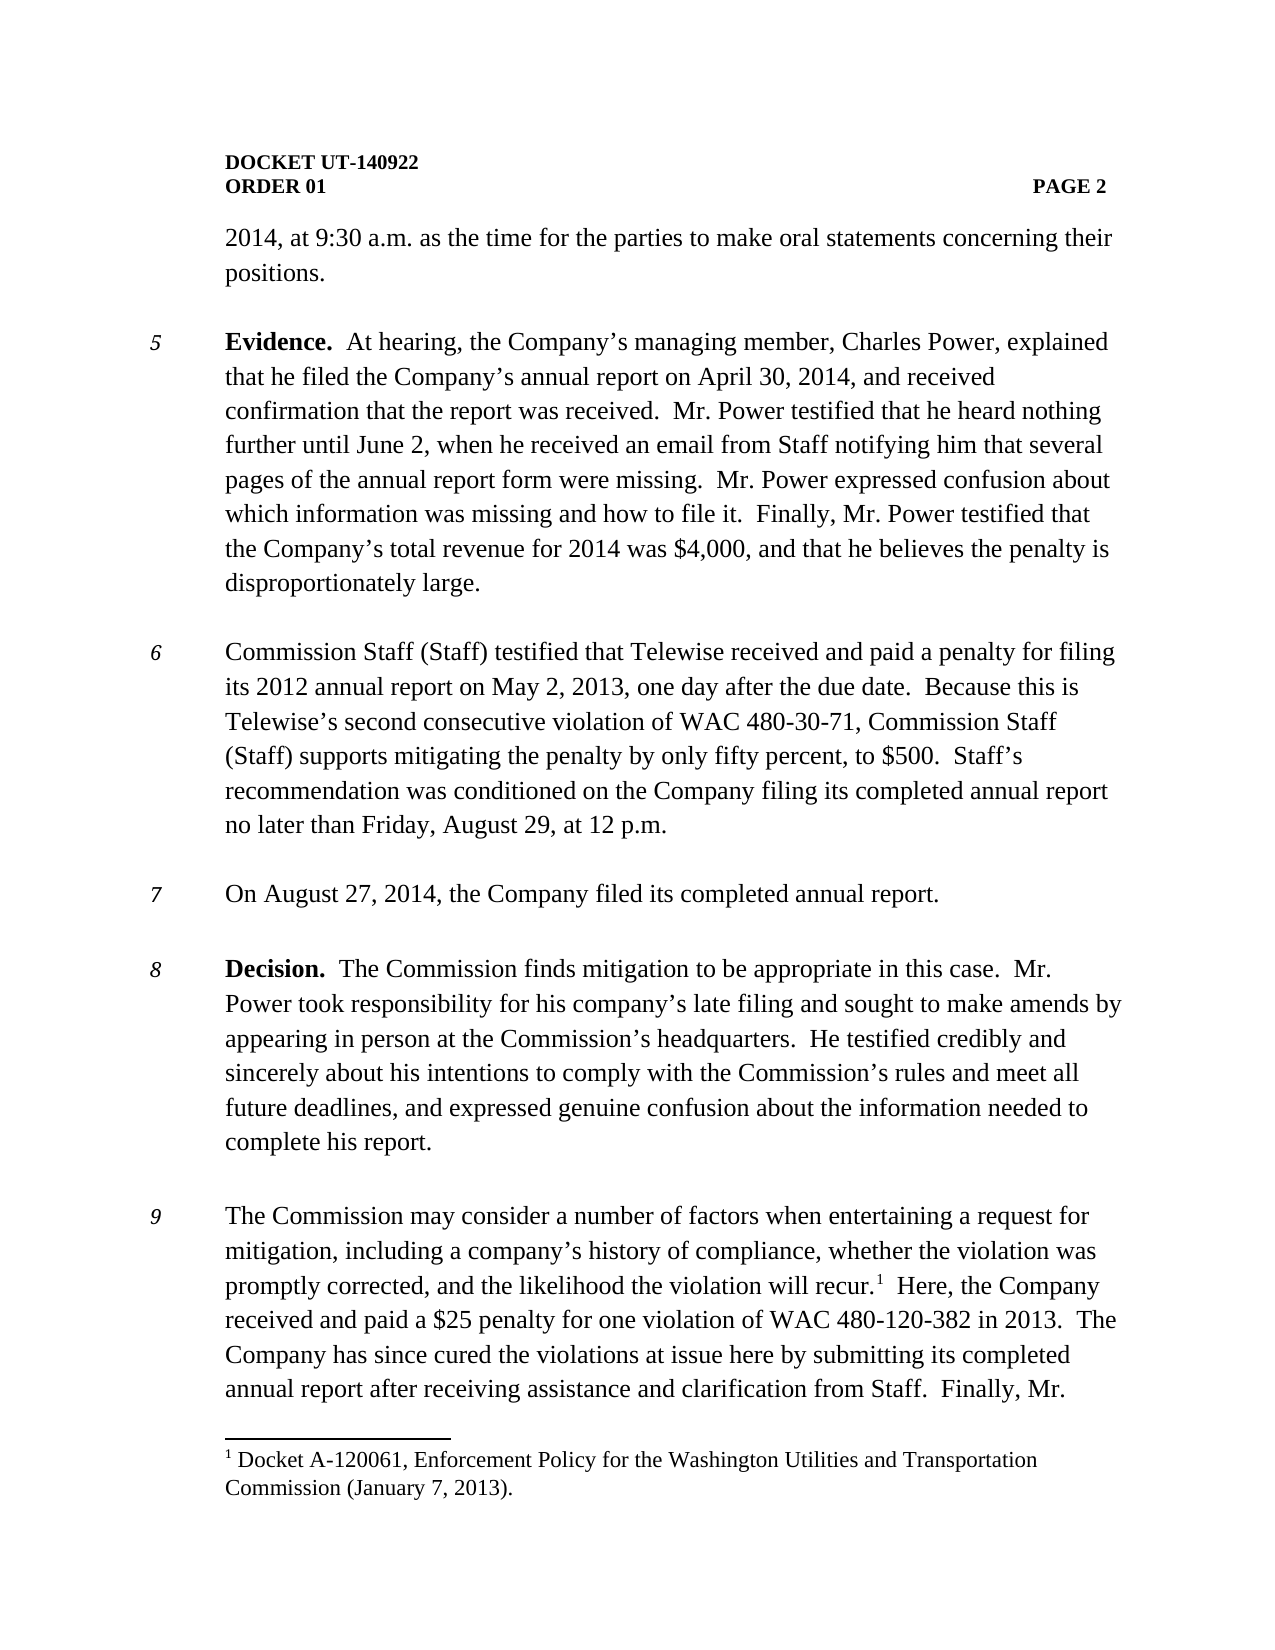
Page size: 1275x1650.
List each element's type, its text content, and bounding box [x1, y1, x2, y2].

list Commission Staff (Staff) testified that Telewise received and paid a penalty for filing its 2012 annual report on May 2, 2013, one day after the due date. Because this is Telewise’s second consecutive violation of WAC 480-30-71, Commission Staff (Staff) supports mitigating the penalty by only fifty percent, to $500. Staff’s recommendation was conditioned on the Company filing its completed annual report no later than Friday, August 29, at 12 p.m. [150, 636, 1125, 839]
list On August 27, 2014, the Company filed its completed annual report. [150, 878, 1125, 948]
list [150, 1200, 1125, 1403]
list Decision. The Commission finds mitigation to be appropriate in this case. Mr. Power took responsibility for his company’s late filing and sought to make amends by appearing in person at the Commission’s headquarters. He testified credibly and sincerely about his intentions to comply with the Commission’s rules and meet all future deadlines, and expressed genuine confusion about the information needed to complete his report. [150, 953, 1125, 1195]
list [150, 222, 1125, 287]
list Evidence. At hearing, the Company’s managing member, Charles Power, explained that he filed the Company’s annual report on April 30, 2014, and received confirmation that the report was received. Mr. Power testified that he heard nothing further until June 2, when he received an email from Staff notifying him that several pages of the annual report form were missing. Mr. Power expressed confusion about which information was missing and how to file it. Finally, Mr. Power testified that the Company’s total revenue for 2014 was $4,000, and that he believes the penalty is disproportionately large. [150, 326, 1125, 597]
